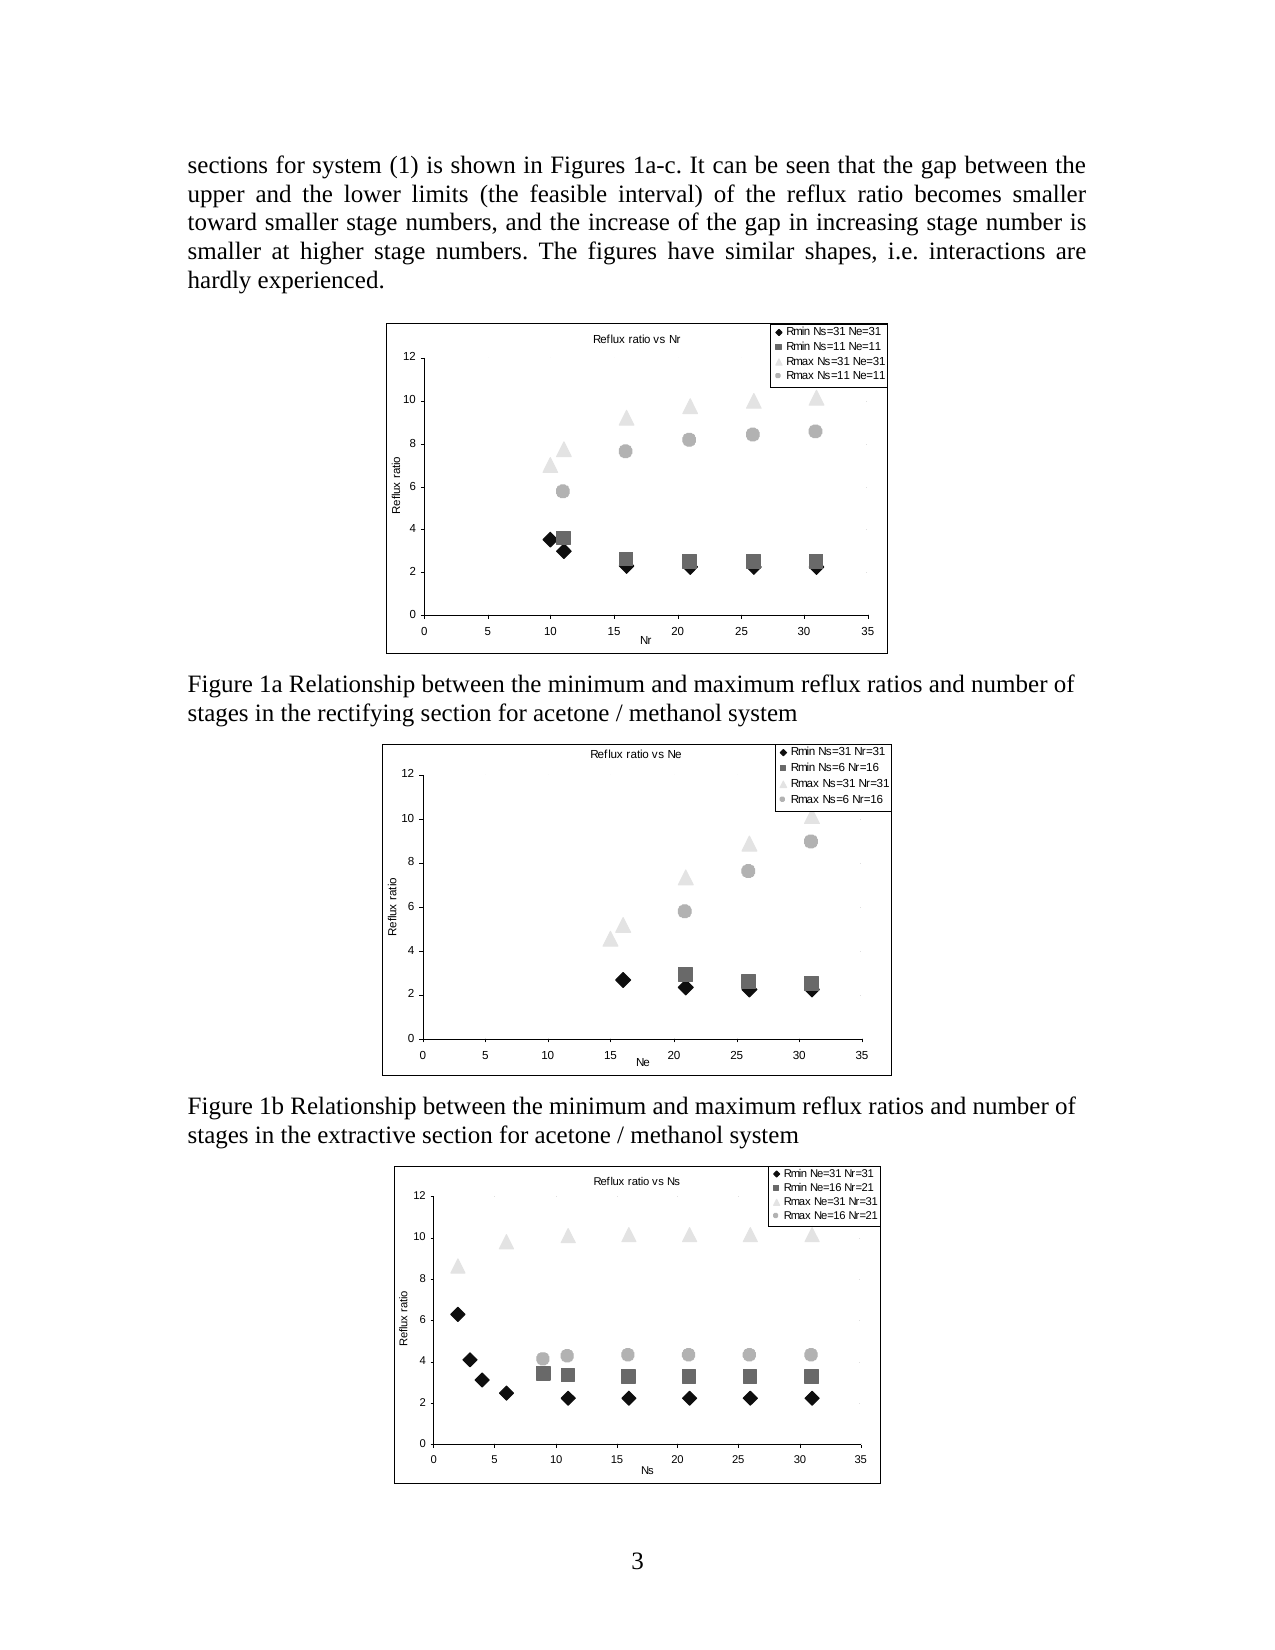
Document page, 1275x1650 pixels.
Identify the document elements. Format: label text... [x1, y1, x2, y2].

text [187, 150, 1087, 294]
text Figure 1a Relationship between the minimum and maximum reflux ratios and number of stages in the rectifying section for acetone / methanol system [187, 669, 1087, 726]
text Figure 1b Relationship between the minimum and maximum reflux ratios and number of stages in the extractive section for acetone / methanol system [187, 1091, 1087, 1148]
